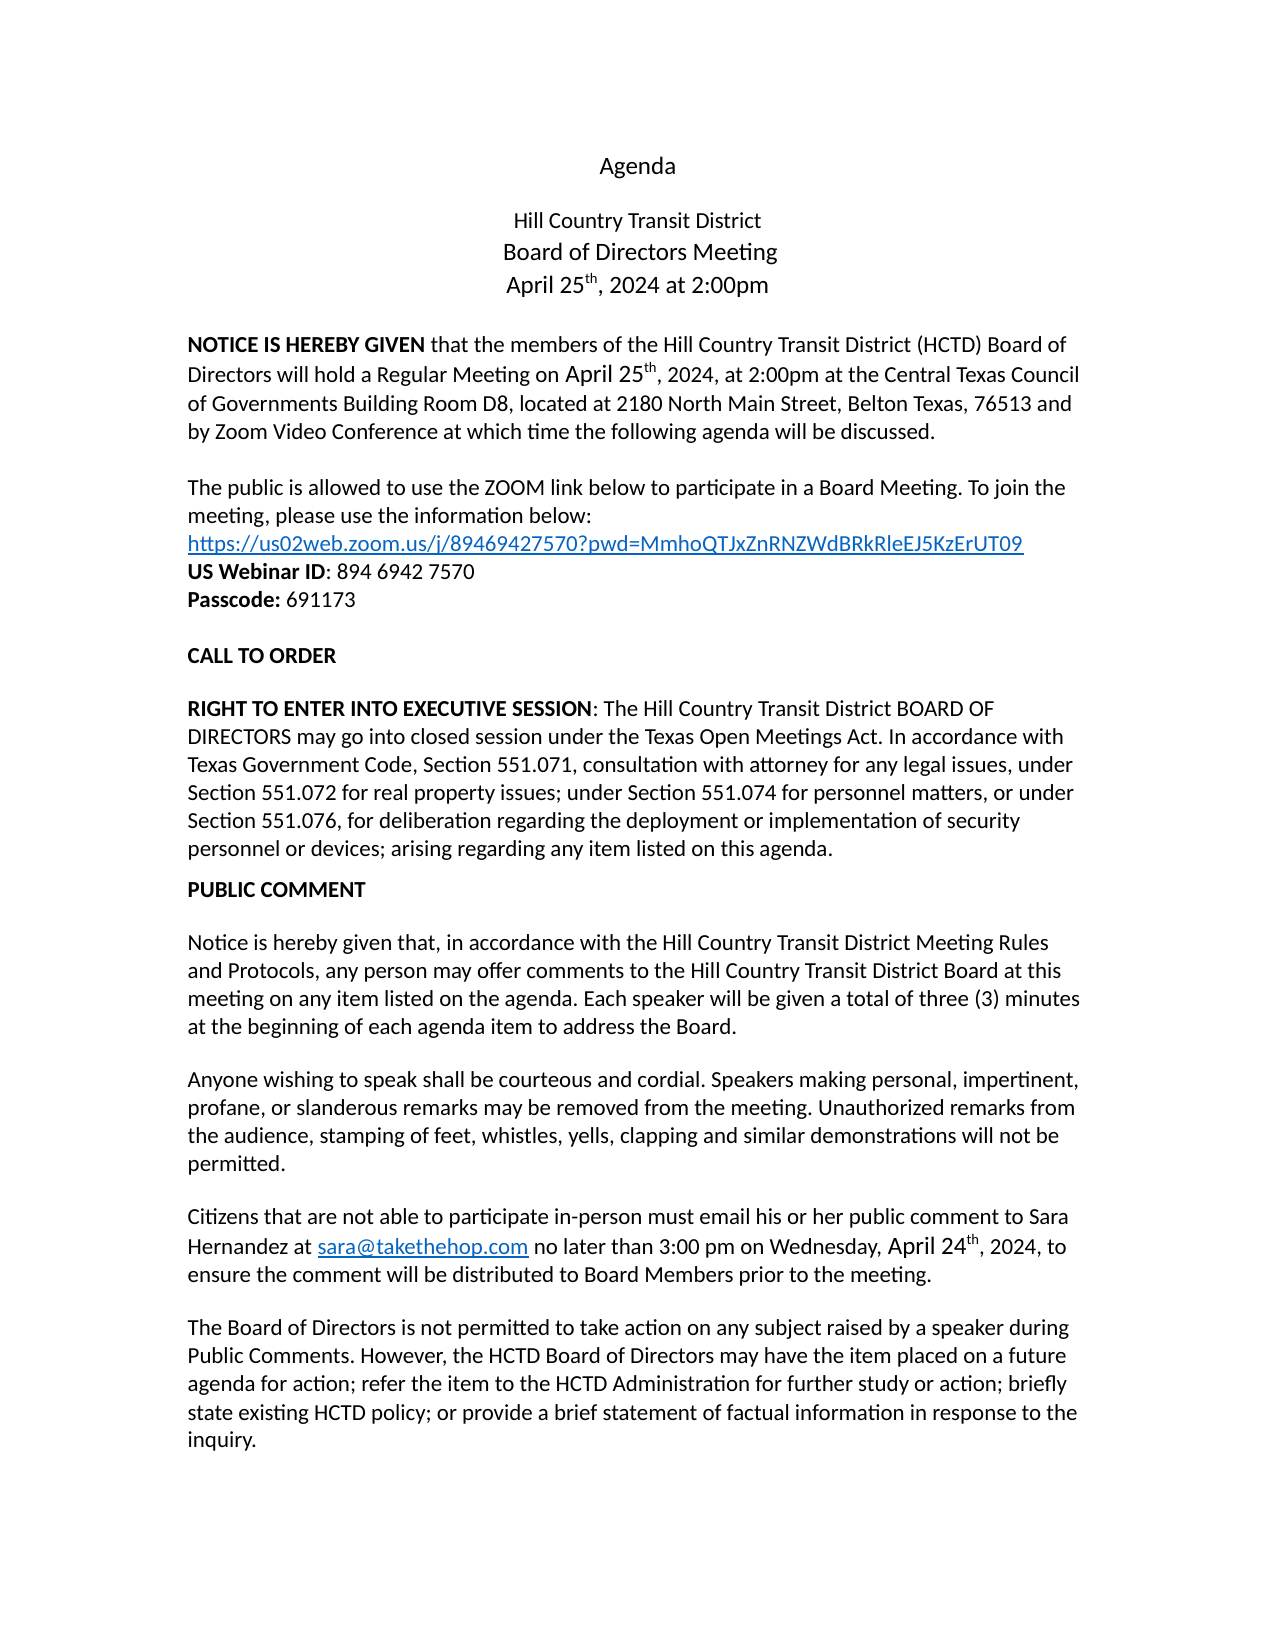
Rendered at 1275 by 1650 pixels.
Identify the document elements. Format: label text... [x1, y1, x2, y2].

text Board of Directors Meeting [193, 236, 1082, 267]
text Citizens that are not able to participate in-person must email his or her public comment to Sara Hernandez at sara@takethehop.com no later than 3:00 pm on Wednesday, April 24th, 2024, to ensure the comment will be distributed to Board Members prior to the meeting. [187, 1202, 1082, 1288]
text Notice is hereby given that, in accordance with the Hill Country Transit District Meeting Rules and Protocols, any person may offer comments to the Hill Country Transit District Board at this meeting on any item listed on the agenda. Each speaker will be given a total of three (3) minutes at the beginning of each agenda item to address the Board. [187, 928, 1082, 1040]
text April 25th, 2024 at 2:00pm [193, 269, 1082, 300]
text The public is allowed to use the ZOOM link below to participate in a Board Meeting. To join the meeting, please use the information below: [187, 473, 1082, 529]
text https://us02web.zoom.us/j/89469427570?pwd=MmhoQTJxZnRNZWdBRkRleEJ5KzErUT09 [187, 529, 1082, 557]
text CALL TO ORDER [187, 641, 1082, 669]
text The Board of Directors is not permitted to take action on any subject raised by a speaker during Public Comments. However, the HCTD Board of Directors may have the item placed on a future agenda for action; refer the item to the HCTD Administration for further study or action; briefly state existing HCTD policy; or provide a brief statement of factual information in response to the inquiry. [187, 1313, 1082, 1454]
text Passcode: 691173 [187, 585, 1082, 613]
text RIGHT TO ENTER INTO EXECUTIVE SESSION: The Hill Country Transit District BOARD OF DIRECTORS may go into closed session under the Texas Open Meetings Act. In accordance with Texas Government Code, Section 551.071, consultation with attorney for any legal issues, under Section 551.072 for real property issues; under Section 551.074 for personnel matters, or under Section 551.076, for deliberation regarding the deployment or implementation of security personnel or devices; arising regarding any item listed on this agenda. [187, 694, 1082, 862]
text Agenda [193, 150, 1082, 181]
text Hill Country Transit District [193, 206, 1082, 234]
text Anyone wishing to speak shall be courteous and cordial. Speakers making personal, impertinent, profane, or slanderous remarks may be removed from the meeting. Unauthorized remarks from the audience, stamping of feet, whistles, yells, clapping and similar demonstrations will not be permitted. [187, 1065, 1082, 1177]
text NOTICE IS HEREBY GIVEN that the members of the Hill Country Transit District (HCTD) Board of Directors will hold a Regular Meeting on April 25th, 2024, at 2:00pm at the Central Texas Council of Governments Building Room D8, located at 2180 North Main Street, Belton Texas, 76513 and by Zoom Video Conference at which time the following agenda will be discussed. [187, 330, 1082, 445]
text US Webinar ID: 894 6942 7570 [187, 557, 1082, 585]
text PUBLIC COMMENT [187, 875, 1082, 903]
